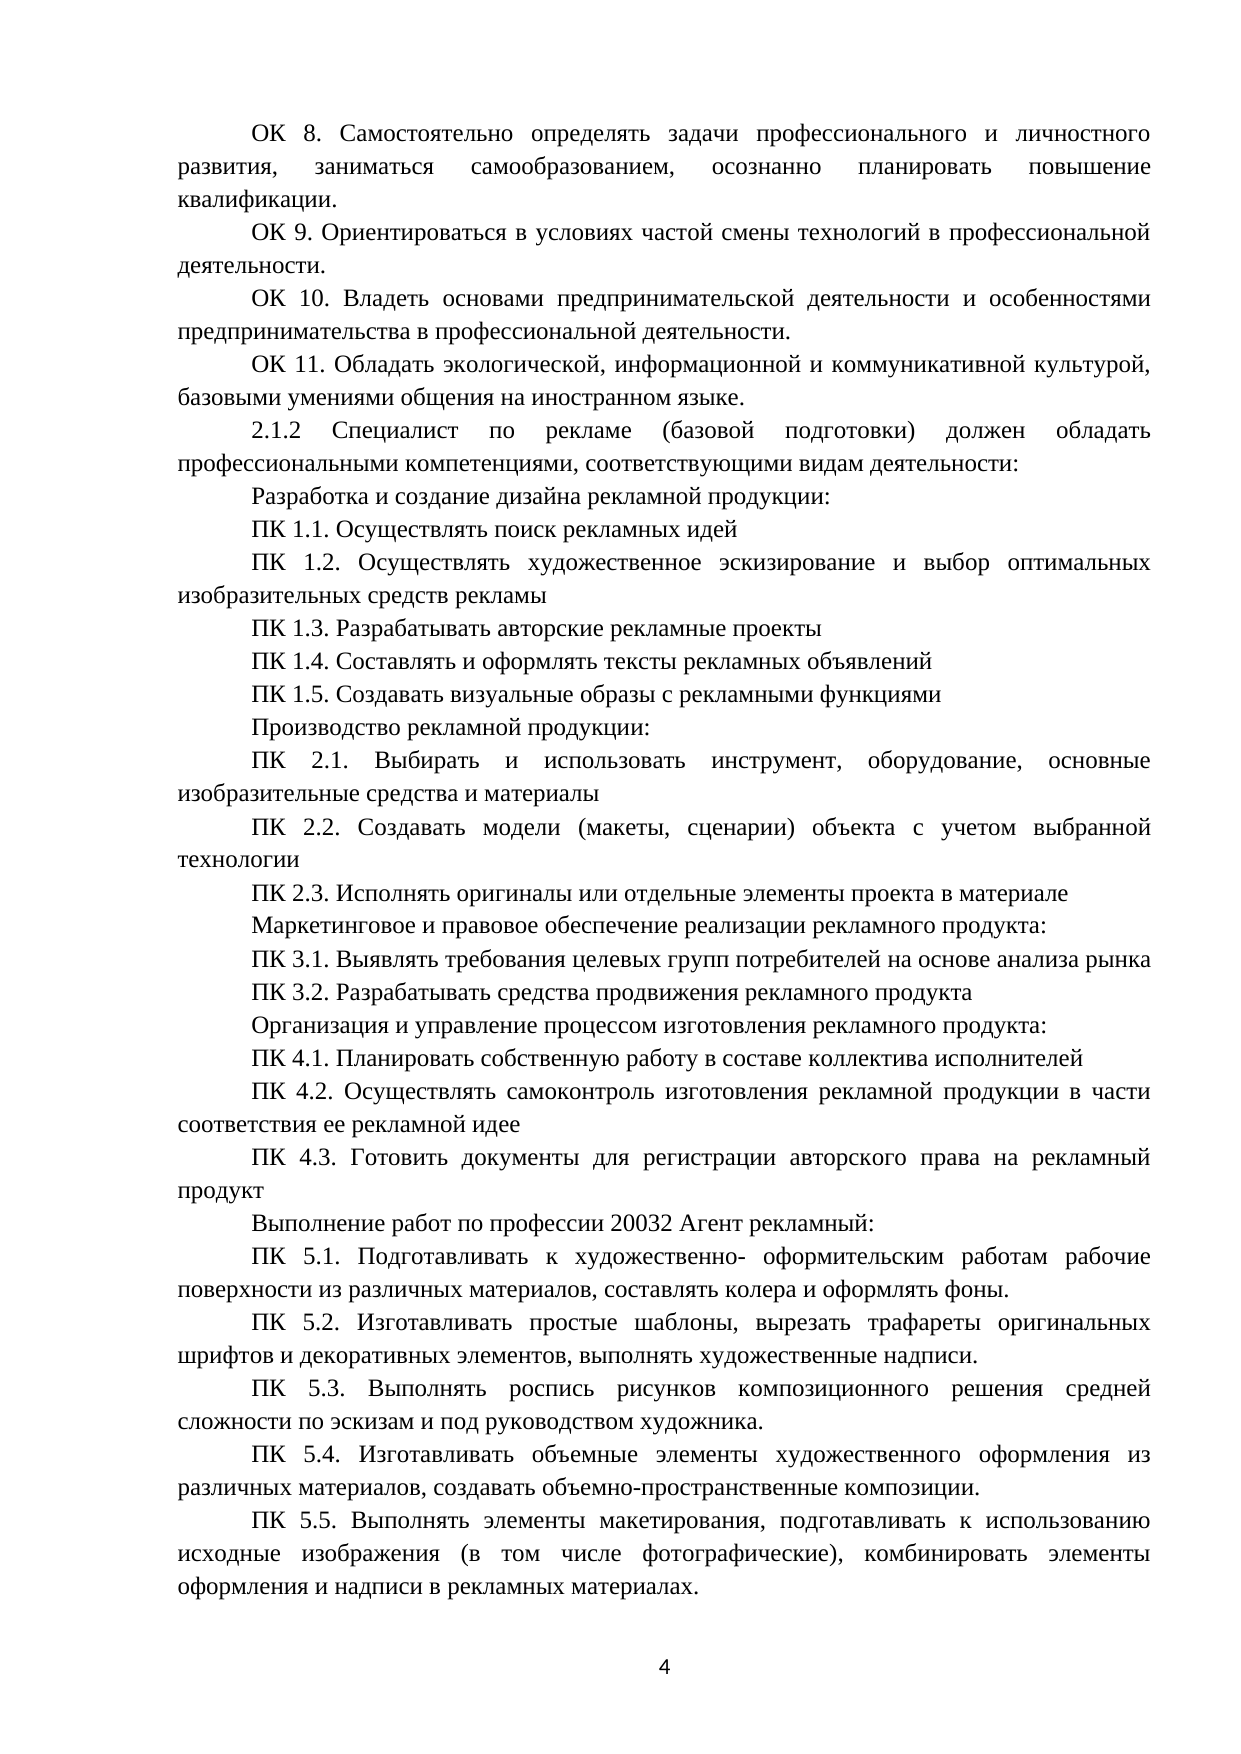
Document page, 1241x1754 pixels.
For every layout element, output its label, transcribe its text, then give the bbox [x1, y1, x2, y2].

text Разработка и создание дизайна рекламной продукции: [177, 481, 1152, 510]
text Организация и управление процессом изготовления рекламного продукта: [177, 1010, 1152, 1038]
text ПК 1.1. Осуществлять поиск рекламных идей [177, 514, 1152, 543]
text ПК 5.1. Подготавливать к художественно- оформительским работам рабочие поверхности из различных материалов, составлять колера и оформлять фоны. [177, 1241, 1152, 1303]
text ПК 4.3. Готовить документы для регистрации авторского права на рекламный продукт [177, 1142, 1152, 1203]
text ПК 1.2. Осуществлять художественное эскизирование и выбор оптимальных изобразительных средств рекламы [177, 547, 1152, 609]
text ПК 5.3. Выполнять роспись рисунков композиционного решения средней сложности по эскизам и под руководством художника. [177, 1373, 1152, 1435]
text ОК 8. Самостоятельно определять задачи профессионального и личностного развития, заниматься самообразованием, осознанно планировать повышение квалификации. [177, 118, 1152, 213]
text ПК 3.1. Выявлять требования целевых групп потребителей на основе анализа рынка [177, 944, 1152, 972]
text ПК 5.5. Выполнять элементы макетирования, подготавливать к использованию исходные изображения (в том числе фотографические), комбинировать элементы оформления и надписи в рекламных материалах. [177, 1505, 1152, 1600]
text ПК 1.4. Составлять и оформлять тексты рекламных объявлений [177, 646, 1152, 675]
text Маркетинговое и правовое обеспечение реализации рекламного продукта: [177, 911, 1152, 939]
text ПК 4.2. Осуществлять самоконтроль изготовления рекламной продукции в части соответствия ее рекламной идее [177, 1076, 1152, 1137]
text ПК 1.3. Разрабатывать авторские рекламные проекты [177, 613, 1152, 642]
text ПК 3.2. Разрабатывать средства продвижения рекламного продукта [177, 977, 1152, 1005]
text ПК 2.2. Создавать модели (макеты, сценарии) объекта с учетом выбранной технологии [177, 812, 1152, 873]
text ПК 2.1. Выбирать и использовать инструмент, оборудование, основные изобразительные средства и материалы [177, 746, 1152, 807]
text ПК 5.2. Изготавливать простые шаблоны, вырезать трафареты оригинальных шрифтов и декоративных элементов, выполнять художественные надписи. [177, 1307, 1152, 1369]
text 2.1.2 Специалист по рекламе (базовой подготовки) должен обладать профессиональными компетенциями, соответствующими видам деятельности: [177, 415, 1152, 477]
text ПК 1.5. Создавать визуальные образы с рекламными функциями [177, 679, 1152, 708]
text ПК 2.3. Исполнять оригиналы или отдельные элементы проекта в материале [177, 878, 1152, 906]
text ОК 9. Ориентироваться в условиях частой смены технологий в профессиональной деятельности. [177, 217, 1152, 279]
text Выполнение работ по профессии 20032 Агент рекламный: [177, 1208, 1152, 1237]
text ОК 11. Обладать экологической, информационной и коммуникативной культурой, базовыми умениями общения на иностранном языке. [177, 349, 1152, 411]
text ОК 10. Владеть основами предпринимательской деятельности и особенностями предпринимательства в профессиональной деятельности. [177, 283, 1152, 345]
text Производство рекламной продукции: [177, 712, 1152, 741]
text ПК 5.4. Изготавливать объемные элементы художественного оформления из различных материалов, создавать объемно-пространственные композиции. [177, 1439, 1152, 1501]
text ПК 4.1. Планировать собственную работу в составе коллектива исполнителей [177, 1043, 1152, 1071]
